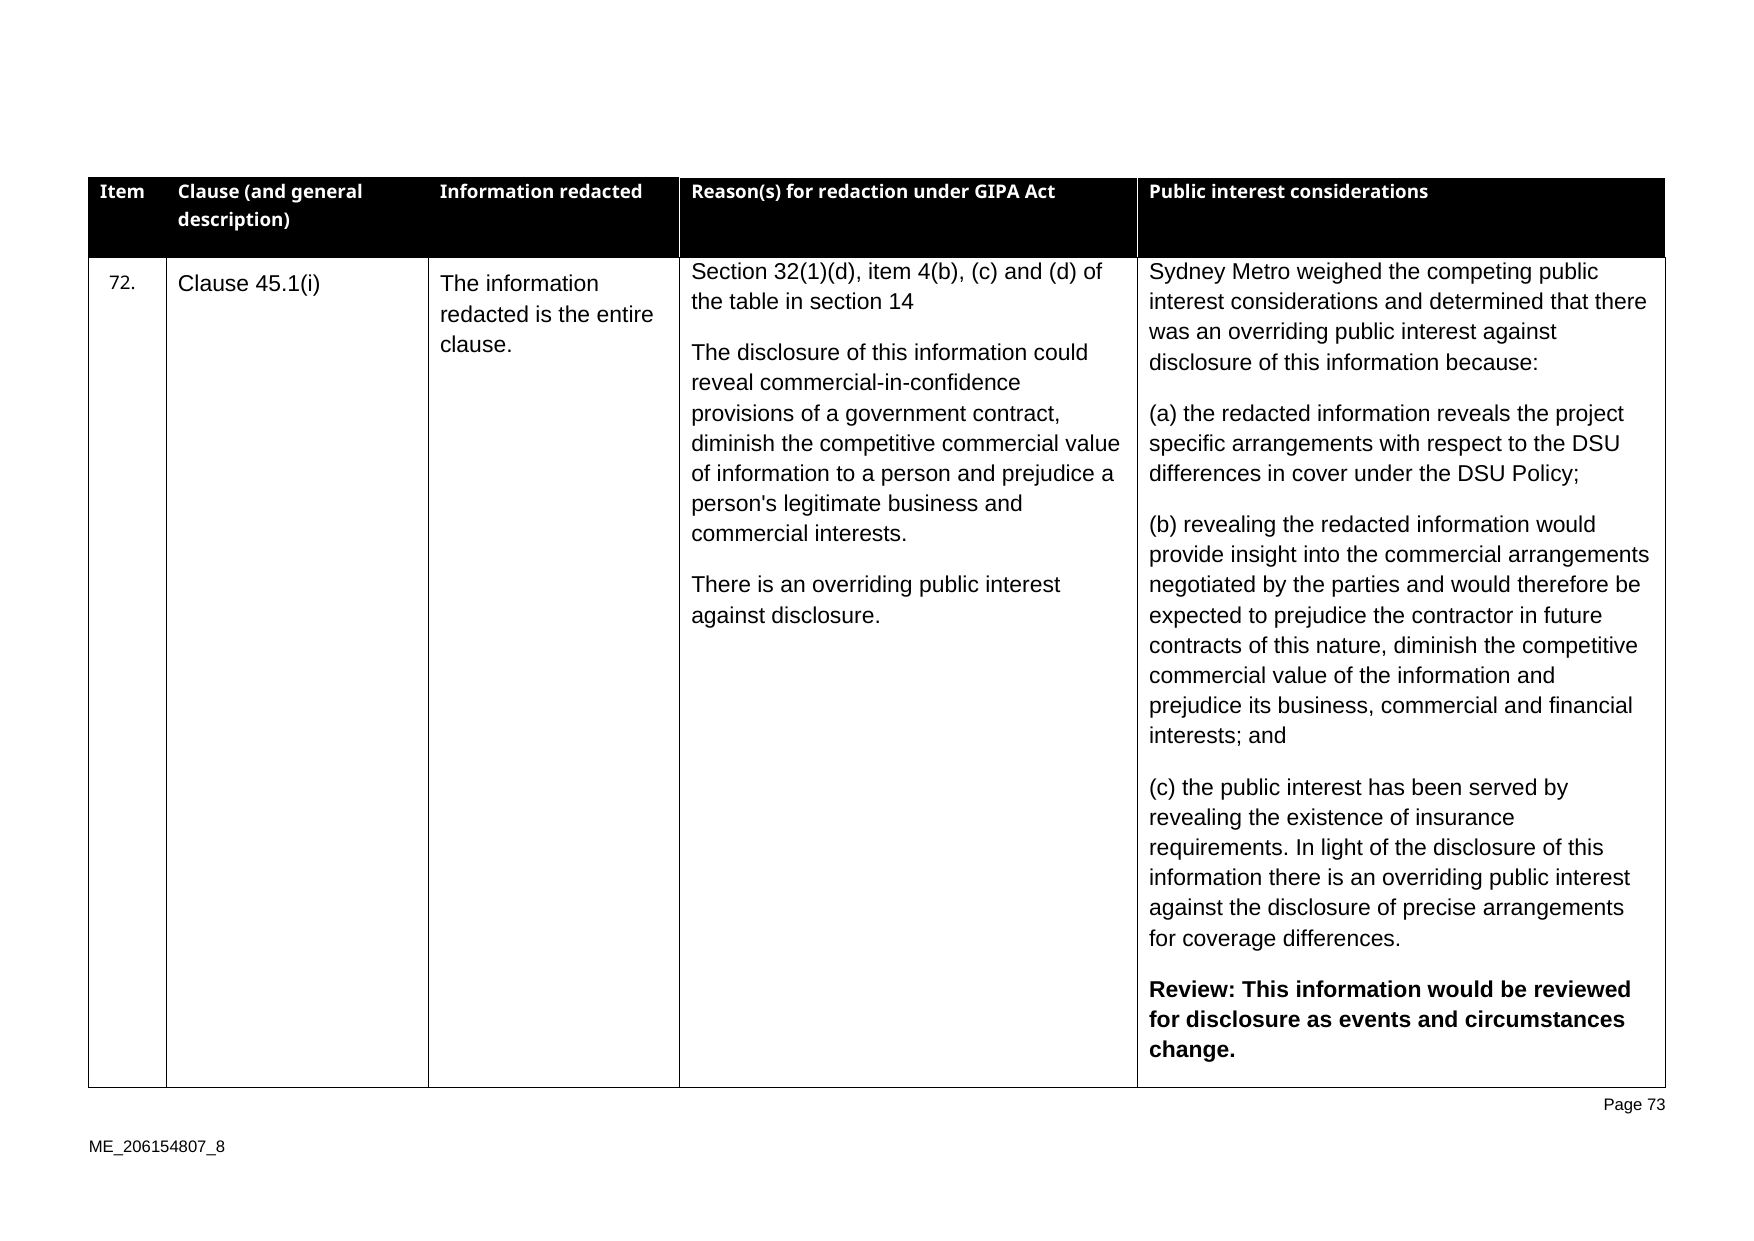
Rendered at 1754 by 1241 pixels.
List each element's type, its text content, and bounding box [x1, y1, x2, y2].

table_header Public interest considerations [1138, 178, 1665, 257]
table_header Clause (and general description) [167, 178, 428, 257]
table_header Reason(s) for redaction under GIPA Act [680, 178, 1137, 257]
table_header Information redacted [429, 178, 679, 257]
table_header Item [89, 178, 166, 257]
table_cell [680, 258, 1137, 1087]
table_cell Sydney Metro weighed the competing public interest considerations and determined that there was an overriding public interest against disclosure of this information because: (a) the redacted information reveals the project specific arrangements with respect to the DSU differences in cover under the DSU Policy; (b) revealing the redacted information would provide insight into the commercial arrangements negotiated by the parties and would therefore be expected to prejudice the contractor in future contracts of this nature, diminish the competitive commercial value of the information and prejudice its business, commercial and financial interests; and (c) the public interest has been served by revealing the existence of insurance requirements. In light of the disclosure of this information there is an overriding public interest against the disclosure of precise arrangements for coverage differences. Review: This information would be reviewed for disclosure as events and circumstances change. [1138, 258, 1665, 1087]
table_cell Clause 45.1(i) [167, 258, 428, 1087]
table_cell [89, 258, 166, 1087]
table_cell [429, 258, 679, 1087]
